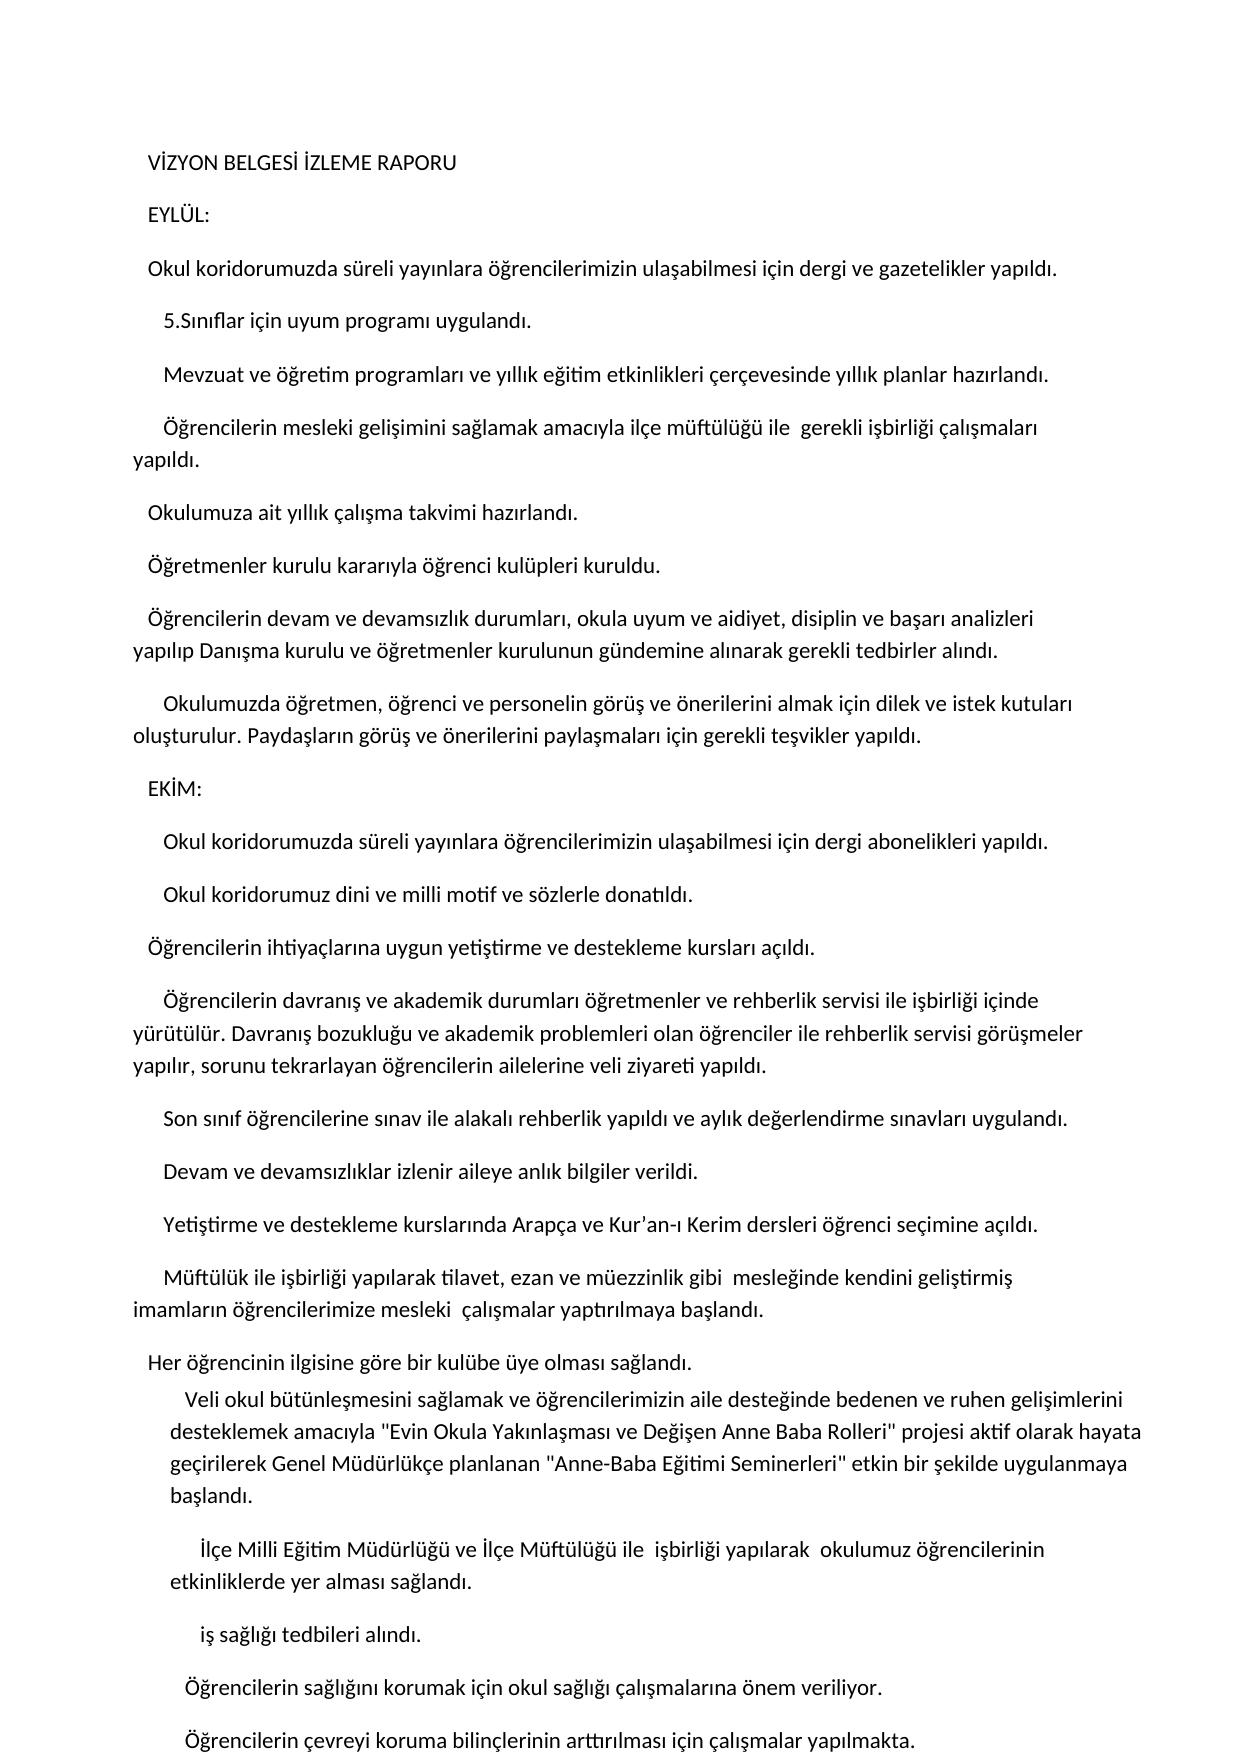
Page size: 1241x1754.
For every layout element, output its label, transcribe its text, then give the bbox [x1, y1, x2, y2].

text EYLÜL: [133, 201, 1093, 229]
text Yetiştirme ve destekleme kurslarında Arapça ve Kur’an-ı Kerim dersleri öğrenci seçimine açıldı. [133, 1210, 1093, 1238]
text 5.Sınıflar için uyum programı uygulandı. [133, 307, 1093, 335]
text EKİM: [133, 774, 1093, 802]
text Öğrencilerin devam ve devamsızlık durumları, okula uyum ve aidiyet, disiplin ve başarı analizleri yapılıp Danışma kurulu ve öğretmenler kurulunun gündemine alınarak gerekli tedbirler alındı. [133, 604, 1093, 664]
text Okulumuza ait yıllık çalışma takvimi hazırlandı. [133, 498, 1093, 526]
text Her öğrencinin ilgisine göre bir kulübe üye olması sağlandı. [133, 1348, 1093, 1376]
text Öğrencilerin ihtiyaçlarına uygun yetiştirme ve destekleme kursları açıldı. [133, 933, 1093, 961]
text Okul koridorumuz dini ve milli motif ve sözlerle donatıldı. [133, 880, 1093, 908]
text Veli okul bütünleşmesini sağlamak ve öğrencilerimizin aile desteğinde bedenen ve ruhen gelişimlerini desteklemek amacıyla "Evin Okula Yakınlaşması ve Değişen Anne Baba Rolleri" projesi aktif olarak hayata geçirilerek Genel Müdürlükçe planlanan "Anne-Baba Eğitimi Seminerleri" etkin bir şekilde uygulanmaya başlandı. [184, 1385, 1144, 1510]
text VİZYON BELGESİ İZLEME RAPORU [133, 148, 1093, 176]
text iş sağlığı tedbileri alındı. [184, 1620, 1144, 1648]
text Müftülük ile işbirliği yapılarak tilavet, ezan ve müezzinlik gibi mesleğinde kendini geliştirmiş imamların öğrencilerimize mesleki çalışmalar yaptırılmaya başlandı. [133, 1263, 1093, 1323]
text Okul koridorumuzda süreli yayınlara öğrencilerimizin ulaşabilmesi için dergi ve gazetelikler yapıldı. [133, 254, 1093, 282]
text İlçe Milli Eğitim Müdürlüğü ve İlçe Müftülüğü ile işbirliği yapılarak okulumuz öğrencilerinin etkinliklerde yer alması sağlandı. [184, 1535, 1144, 1595]
text Öğrencilerin çevreyi koruma bilinçlerinin arttırılması için çalışmalar yapılmakta. [184, 1726, 1144, 1754]
text Öğretmenler kurulu kararıyla öğrenci kulüpleri kuruldu. [133, 551, 1093, 579]
text Son sınıf öğrencilerine sınav ile alakalı rehberlik yapıldı ve aylık değerlendirme sınavları uygulandı. [133, 1104, 1093, 1132]
text Öğrencilerin mesleki gelişimini sağlamak amacıyla ilçe müftülüğü ile gerekli işbirliği çalışmaları yapıldı. [133, 413, 1093, 473]
text Okulumuzda öğretmen, öğrenci ve personelin görüş ve önerilerini almak için dilek ve istek kutuları oluşturulur. Paydaşların görüş ve önerilerini paylaşmaları için gerekli teşvikler yapıldı. [133, 689, 1093, 749]
text Öğrencilerin davranış ve akademik durumları öğretmenler ve rehberlik servisi ile işbirliği içinde yürütülür. Davranış bozukluğu ve akademik problemleri olan öğrenciler ile rehberlik servisi görüşmeler yapılır, sorunu tekrarlayan öğrencilerin ailelerine veli ziyareti yapıldı. [133, 986, 1093, 1079]
text Okul koridorumuzda süreli yayınlara öğrencilerimizin ulaşabilmesi için dergi abonelikleri yapıldı. [133, 827, 1093, 855]
text Öğrencilerin sağlığını korumak için okul sağlığı çalışmalarına önem veriliyor. [184, 1673, 1144, 1701]
text Mevzuat ve öğretim programları ve yıllık eğitim etkinlikleri çerçevesinde yıllık planlar hazırlandı. [133, 360, 1093, 388]
text Devam ve devamsızlıklar izlenir aileye anlık bilgiler verildi. [133, 1157, 1093, 1185]
